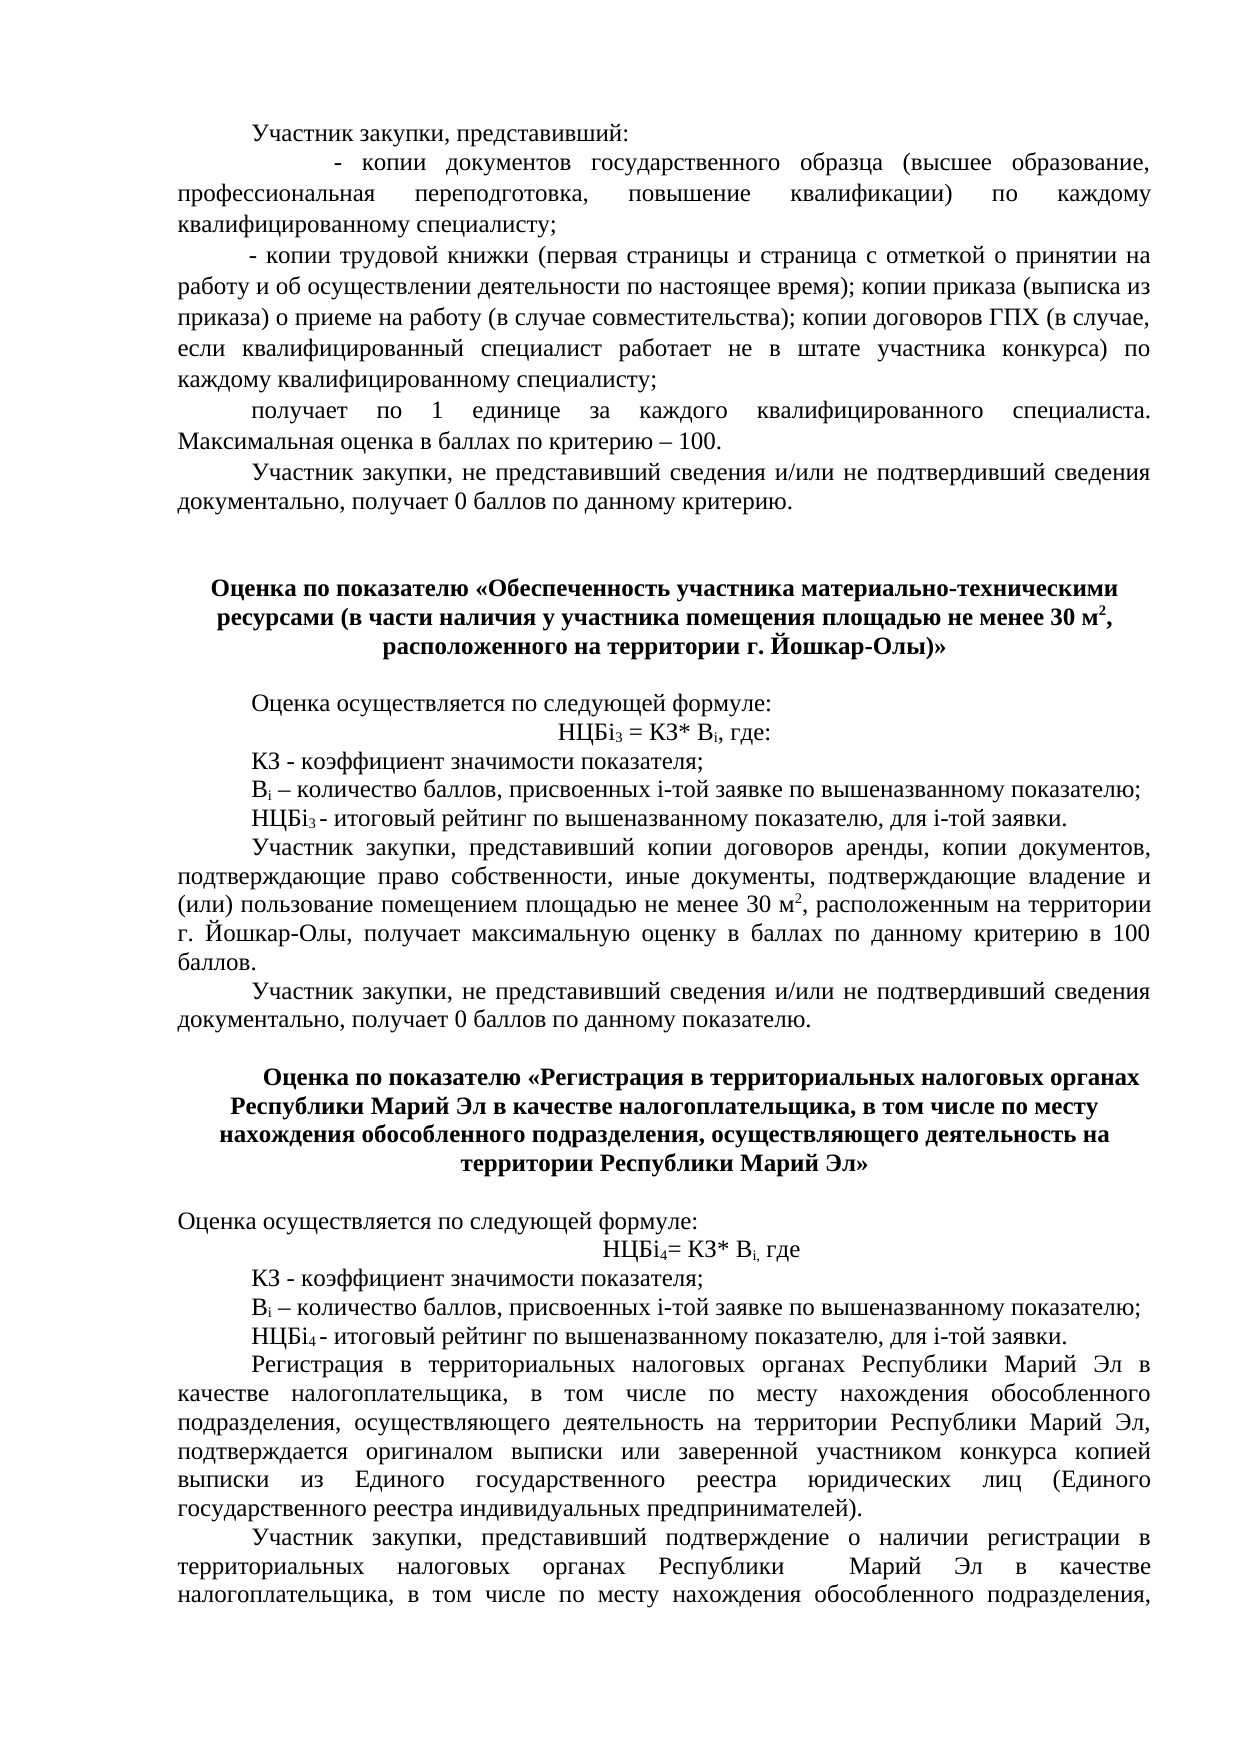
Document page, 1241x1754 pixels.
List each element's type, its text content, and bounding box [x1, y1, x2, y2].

text НЦБi3 = КЗ* Bi, где: [177, 717, 1152, 746]
text - копии документов государственного образца (высшее образование, профессиональная переподготовка, повышение квалификации) по каждому квалифицированному специалисту; [177, 147, 1152, 238]
text Участник закупки, не представивший сведения и/или не подтвердивший сведения документально, получает 0 баллов по данному критерию. [177, 457, 1152, 515]
text НЦБi3 - итоговый рейтинг по вышеназванному показателю, для i-той заявки. [177, 803, 1152, 832]
text НЦБi4= КЗ* Bi, где [177, 1234, 1152, 1263]
text Оценка осуществляется по следующей формуле: [177, 688, 1152, 717]
text Оценка по показателю «Регистрация в территориальных налоговых органах Республики Марий Эл в качестве налогоплательщика, в том числе по месту нахождения обособленного подразделения, осуществляющего деятельность на территории Республики Марий Эл» [177, 1062, 1152, 1177]
text Участник закупки, представивший копии договоров аренды, копии документов, подтверждающие право собственности, иные документы, подтверждающие владение и (или) пользование помещением площадью не менее 30 м2, расположенным на территории г. Йошкар-Олы, получает максимальную оценку в баллах по данному критерию в 100 баллов. [177, 832, 1152, 976]
text - копии трудовой книжки (первая страницы и страница с отметкой о принятии на работу и об осуществлении деятельности по настоящее время); копии приказа (выписка из приказа) о приеме на работу (в случае совместительства); копии договоров ГПХ (в случае, если квалифицированный специалист работает не в штате участника конкурса) по каждому квалифицированному специалисту; [177, 240, 1152, 393]
text Оценка по показателю «Обеспеченность участника материально-техническими ресурсами (в части наличия у участника помещения площадью не менее 30 м2, расположенного на территории г. Йошкар-Олы)» [177, 573, 1152, 659]
text получает по 1 единице за каждого квалифицированного специалиста. Максимальная оценка в баллах по критерию – 100. [177, 395, 1152, 455]
text Bi – количество баллов, присвоенных i-той заявке по вышеназванному показателю; [177, 774, 1152, 803]
text КЗ - коэффициент значимости показателя; [177, 1263, 1152, 1292]
text Bi – количество баллов, присвоенных i-той заявке по вышеназванному показателю; [177, 1292, 1152, 1321]
text НЦБi4 - итоговый рейтинг по вышеназванному показателю, для i-той заявки. [177, 1321, 1152, 1349]
text Регистрация в территориальных налоговых органах Республики Марий Эл в качестве налогоплательщика, в том числе по месту нахождения обособленного подразделения, осуществляющего деятельность на территории Республики Марий Эл, подтверждается оригиналом выписки или заверенной участником конкурса копией выписки из Единого государственного реестра юридических лиц (Единого государственного реестра индивидуальных предпринимателей). [177, 1349, 1152, 1522]
text КЗ - коэффициент значимости показателя; [177, 746, 1152, 774]
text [177, 1522, 1152, 1608]
text Участник закупки, не представивший сведения и/или не подтвердивший сведения документально, получает 0 баллов по данному показателю. [177, 976, 1152, 1033]
text Участник закупки, представивший: [177, 118, 1152, 147]
text Оценка осуществляется по следующей формуле: [177, 1206, 1152, 1234]
